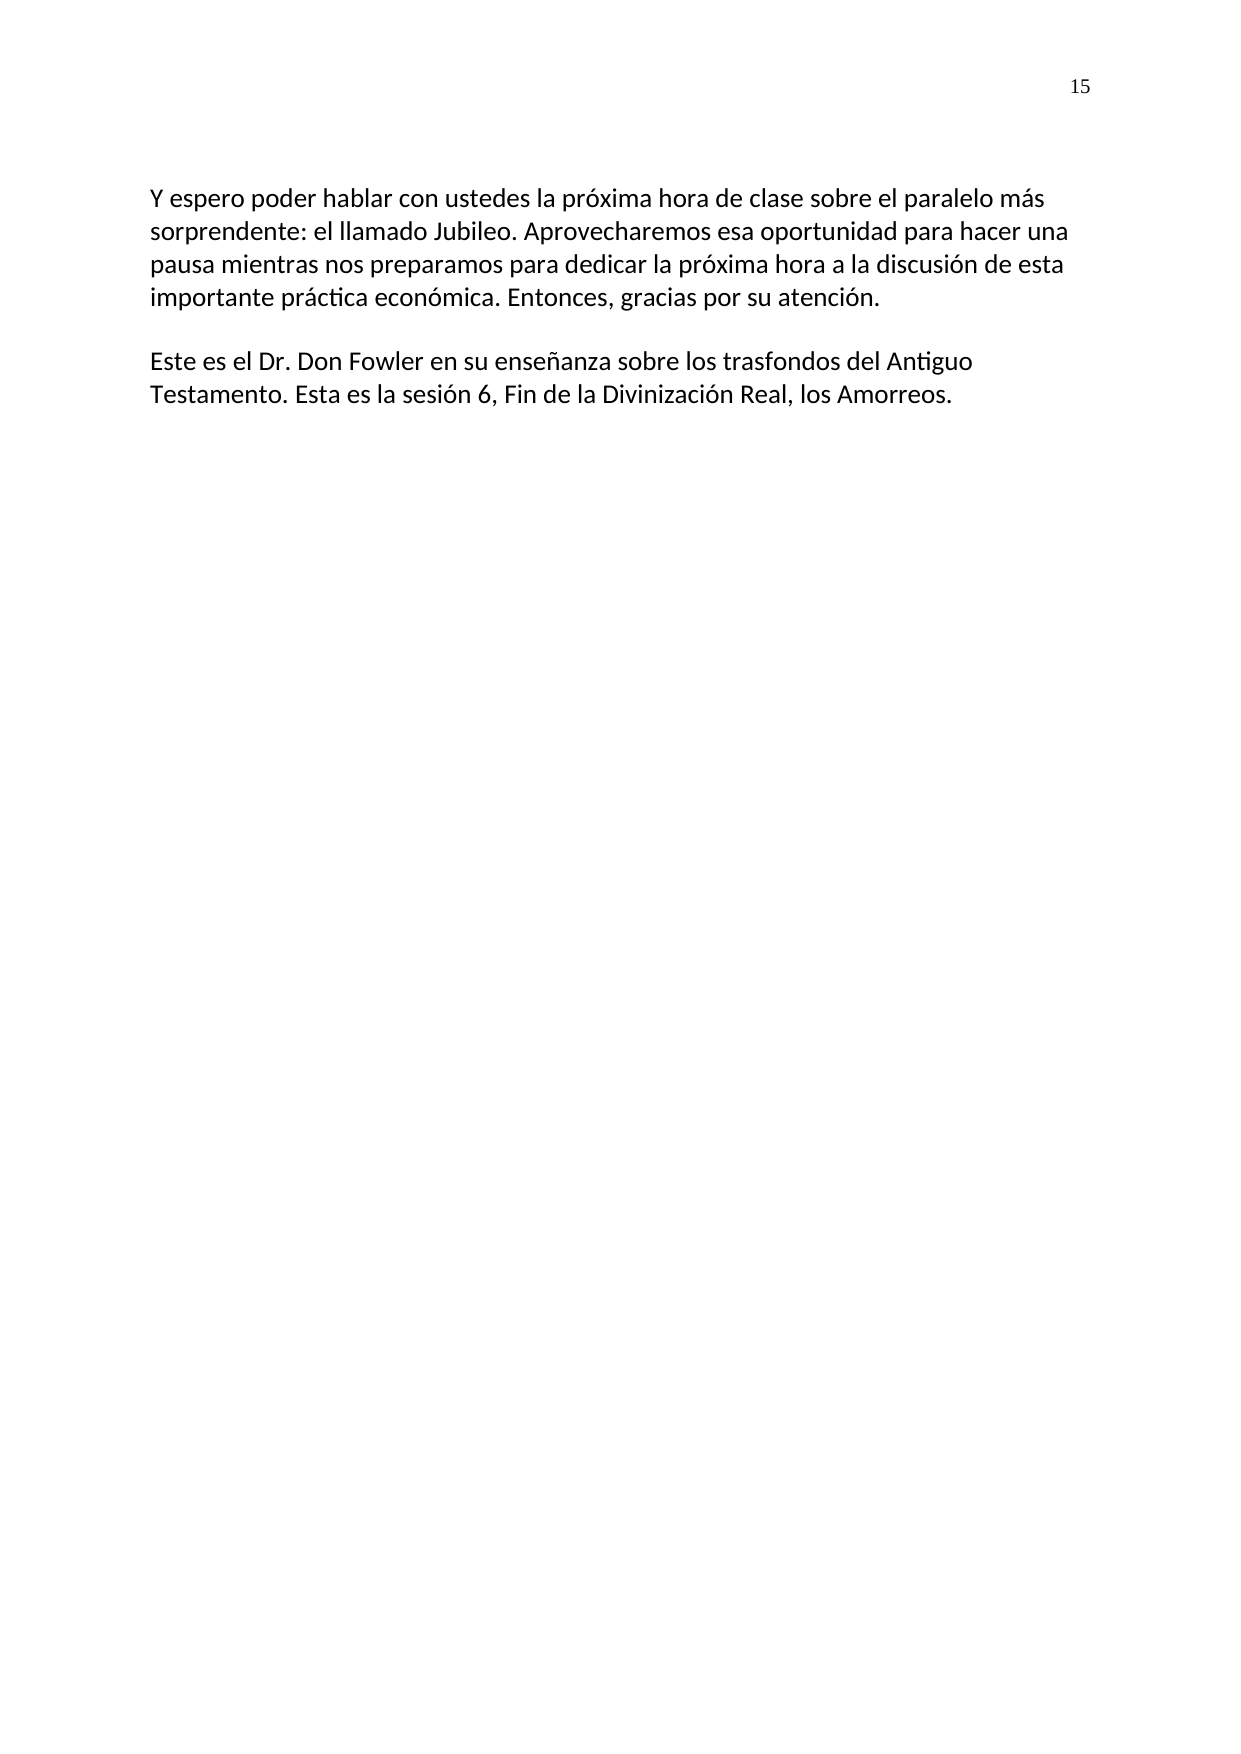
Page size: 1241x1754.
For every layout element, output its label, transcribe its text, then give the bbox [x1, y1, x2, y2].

text Y espero poder hablar con ustedes la próxima hora de clase sobre el paralelo más sorprendente: el llamado Jubileo. Aprovecharemos esa oportunidad para hacer una pausa mientras nos preparamos para dedicar la próxima hora a la discusión de esta importante práctica económica. Entonces, gracias por su atención. [150, 181, 1090, 313]
text Este es el Dr. Don Fowler en su enseñanza sobre los trasfondos del Antiguo Testamento. Esta es la sesión 6, Fin de la Divinización Real, los Amorreos. [150, 344, 1090, 434]
